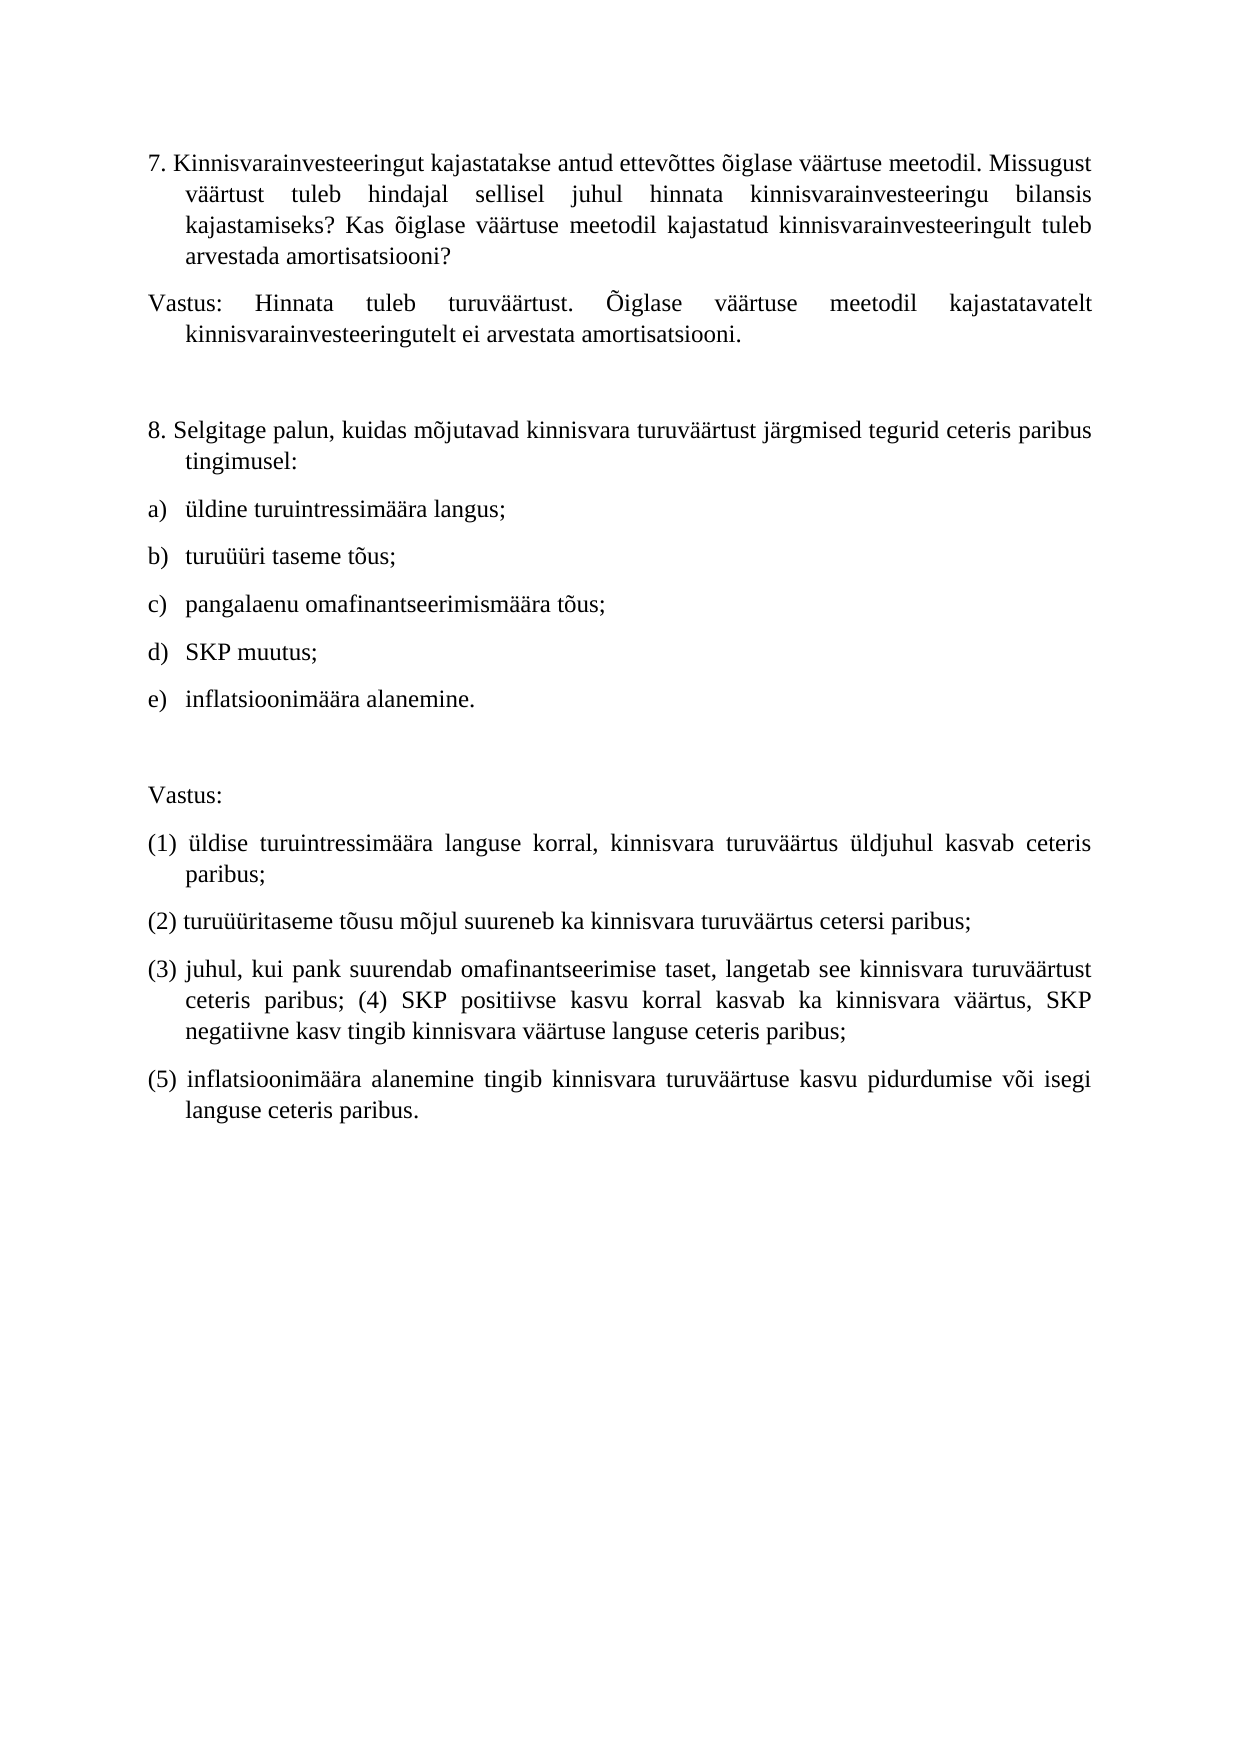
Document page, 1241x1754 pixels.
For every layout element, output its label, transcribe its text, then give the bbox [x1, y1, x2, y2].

text d) SKP muutus; [148, 637, 1093, 666]
text Vastus: Hinnata tuleb turuväärtust. Õiglase väärtuse meetodil kajastatavatelt kinnisvarainvesteeringutelt ei arvestata amortisatsiooni. [148, 288, 1093, 348]
text Vastus: [148, 780, 1093, 809]
text (5) inflatsioonimäära alanemine tingib kinnisvara turuväärtuse kasvu pidurdumise või isegi languse ceteris paribus. [148, 1064, 1093, 1124]
text e) inflatsioonimäära alanemine. [148, 684, 1093, 713]
text 7. Kinnisvarainvesteeringut kajastatakse antud ettevõttes õiglase väärtuse meetodil. Missugust väärtust tuleb hindajal sellisel juhul hinnata kinnisvarainvesteeringu bilansis kajastamiseks? Kas õiglase väärtuse meetodil kajastatud kinnisvarainvesteeringult tuleb arvestada amortisatsiooni? [148, 148, 1093, 269]
text 8. Selgitage palun, kuidas mõjutavad kinnisvara turuväärtust järgmised tegurid ceteris paribus tingimusel: [148, 415, 1093, 475]
text (2) turuüüritaseme tõusu mõjul suureneb ka kinnisvara turuväärtus cetersi paribus; [148, 906, 1093, 935]
text b) turuüüri taseme tõus; [148, 541, 1093, 570]
text a) üldine turuintressimäära langus; [148, 494, 1093, 522]
text (3) juhul, kui pank suurendab omafinantseerimise taset, langetab see kinnisvara turuväärtust ceteris paribus; (4) SKP positiivse kasvu korral kasvab ka kinnisvara väärtus, SKP negatiivne kasv tingib kinnisvara väärtuse languse ceteris paribus; [148, 954, 1093, 1045]
text c) pangalaenu omafinantseerimismäära tõus; [148, 589, 1093, 618]
text (1) üldise turuintressimäära languse korral, kinnisvara turuväärtus üldjuhul kasvab ceteris paribus; [148, 828, 1093, 887]
